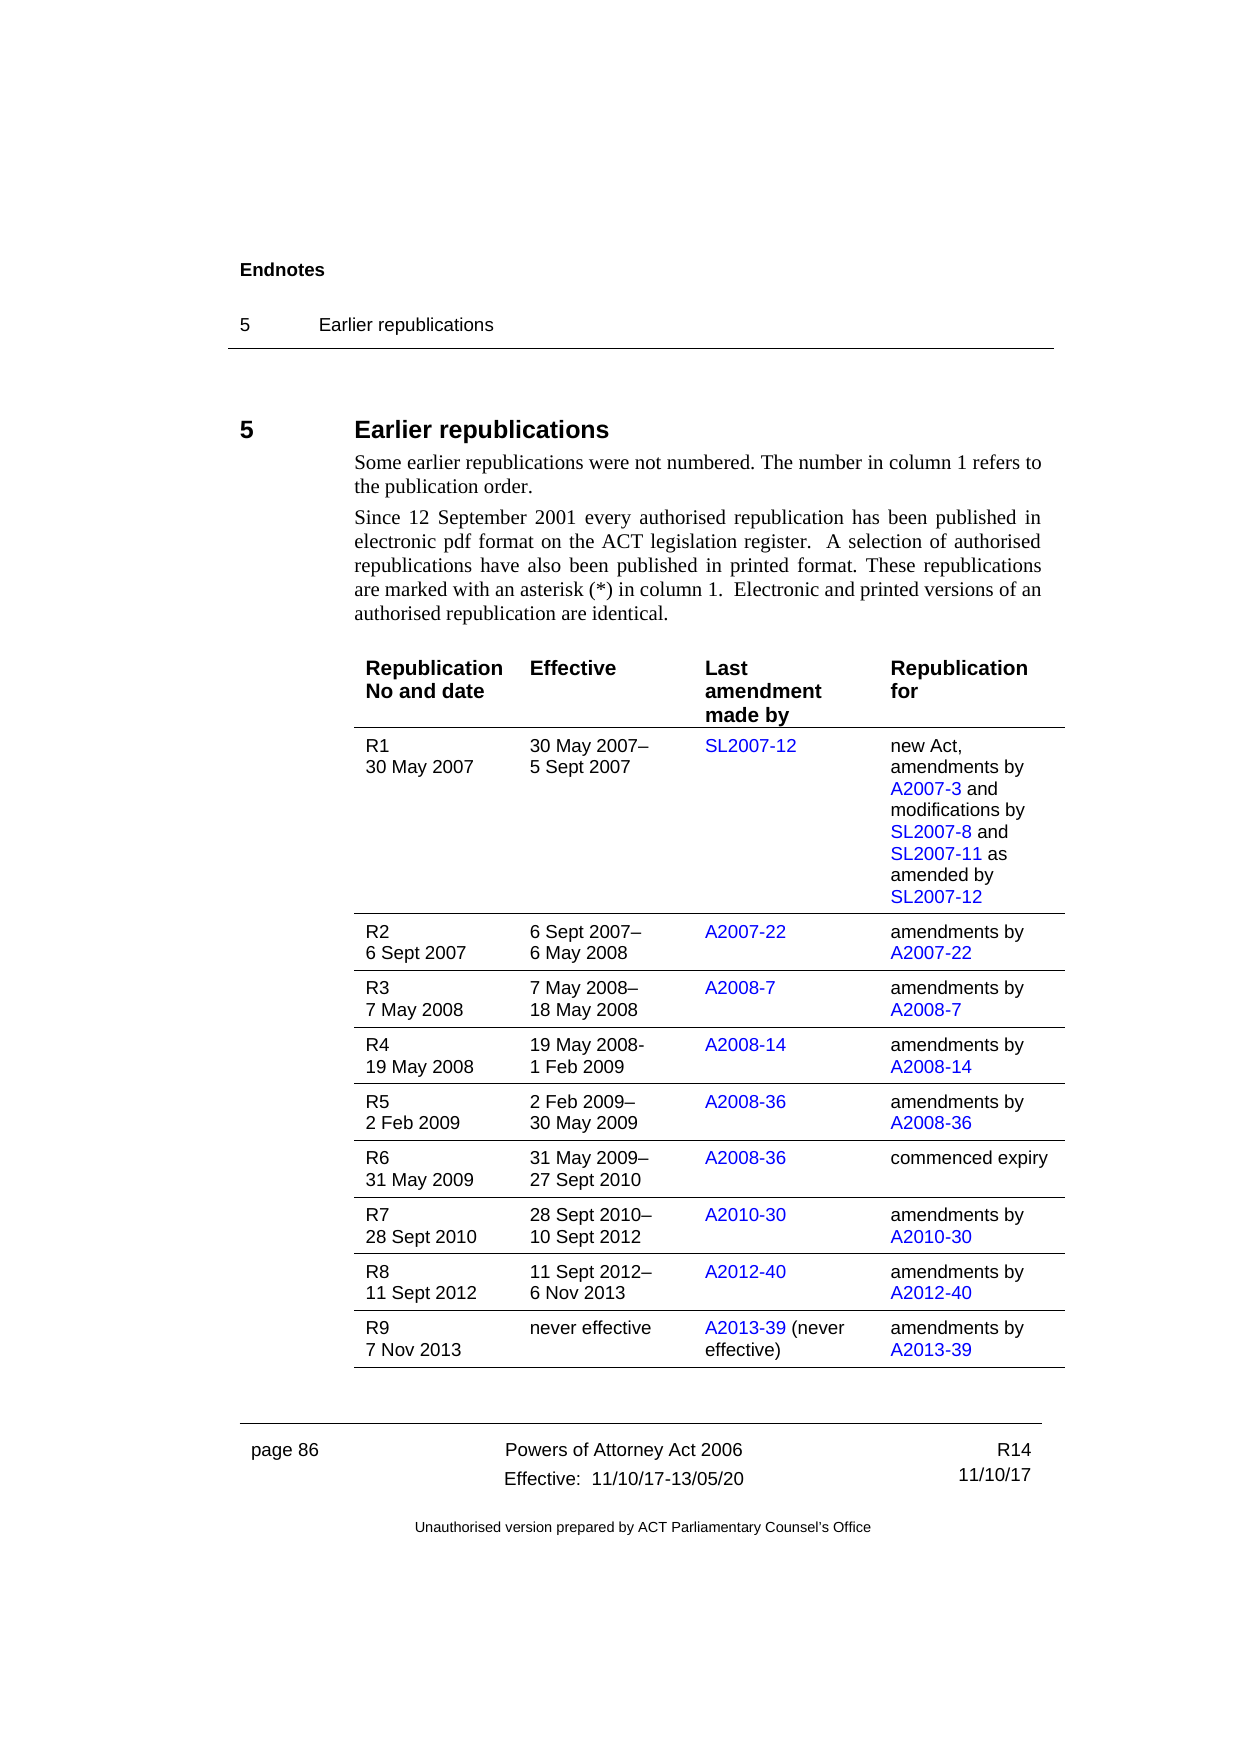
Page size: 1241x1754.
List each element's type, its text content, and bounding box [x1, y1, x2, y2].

table_cell 31 May 2009– 27 Sept 2010 [518, 1141, 693, 1197]
table_cell new Act, amendments by A2007-3 and modifications by SL2007-8 and SL2007-11 as amended by SL2007-12 [879, 728, 1065, 913]
table_header Republication No and date [354, 655, 518, 727]
table_cell 19 May 2008- 1 Feb 2009 [518, 1028, 693, 1083]
table_cell R2 6 Sept 2007 [354, 914, 518, 970]
table_cell R1 30 May 2007 [354, 728, 518, 913]
table_cell A2010-30 [694, 1198, 879, 1253]
table_cell A2008-14 [694, 1028, 879, 1083]
table_cell amendments by A2007-22 [879, 914, 1065, 970]
table_cell A2007-22 [694, 914, 879, 970]
table_cell SL2007-12 [694, 728, 879, 913]
table_cell A2012-40 [694, 1254, 879, 1310]
table_cell amendments by A2013-39 [879, 1311, 1065, 1367]
table_cell 11 Sept 2012– 6 Nov 2013 [518, 1254, 693, 1310]
table_cell amendments by A2012-40 [879, 1254, 1065, 1310]
table_cell commenced expiry [879, 1141, 1065, 1197]
table_cell R9 7 Nov 2013 [354, 1311, 518, 1367]
table_cell 6 Sept 2007– 6 May 2008 [518, 914, 693, 970]
table_cell R7 28 Sept 2010 [354, 1198, 518, 1253]
table_cell amendments by A2008-14 [879, 1028, 1065, 1083]
table_cell amendments by A2008-36 [879, 1084, 1065, 1140]
table_cell R6 31 May 2009 [354, 1141, 518, 1197]
table_cell never effective [518, 1311, 693, 1367]
table_cell amendments by A2008-7 [879, 971, 1065, 1027]
table_cell A2013-39 (never effective) [694, 1311, 879, 1367]
table_header Republication for [879, 655, 1065, 727]
table_cell 30 May 2007– 5 Sept 2007 [518, 728, 693, 913]
table_cell amendments by A2010-30 [879, 1198, 1065, 1253]
table_cell A2008-7 [694, 971, 879, 1027]
table_header Last amendment made by [694, 655, 879, 727]
table_cell A2008-36 [694, 1141, 879, 1197]
table_cell R5 2 Feb 2009 [354, 1084, 518, 1140]
table_cell A2008-36 [694, 1084, 879, 1140]
table_header Effective [518, 655, 693, 727]
table_cell 28 Sept 2010– 10 Sept 2012 [518, 1198, 693, 1253]
text Since 12 September 2001 every authorised republication has been published in electronic pdf format on the ACT legislation register. A selection of authorised republications have also been published in printed format. These republications are marked with an asterisk (*) in column 1. Electronic and printed versions of an authorised republication are identical. [354, 505, 1042, 625]
table_cell 2 Feb 2009– 30 May 2009 [518, 1084, 693, 1140]
text Some earlier republications were not numbered. The number in column 1 refers to the publication order. [354, 450, 1042, 498]
text 5 Earlier republications [239, 415, 1042, 444]
table_cell R4 19 May 2008 [354, 1028, 518, 1083]
table_cell 7 May 2008– 18 May 2008 [518, 971, 693, 1027]
table_cell R3 7 May 2008 [354, 971, 518, 1027]
table_cell R8 11 Sept 2012 [354, 1254, 518, 1310]
